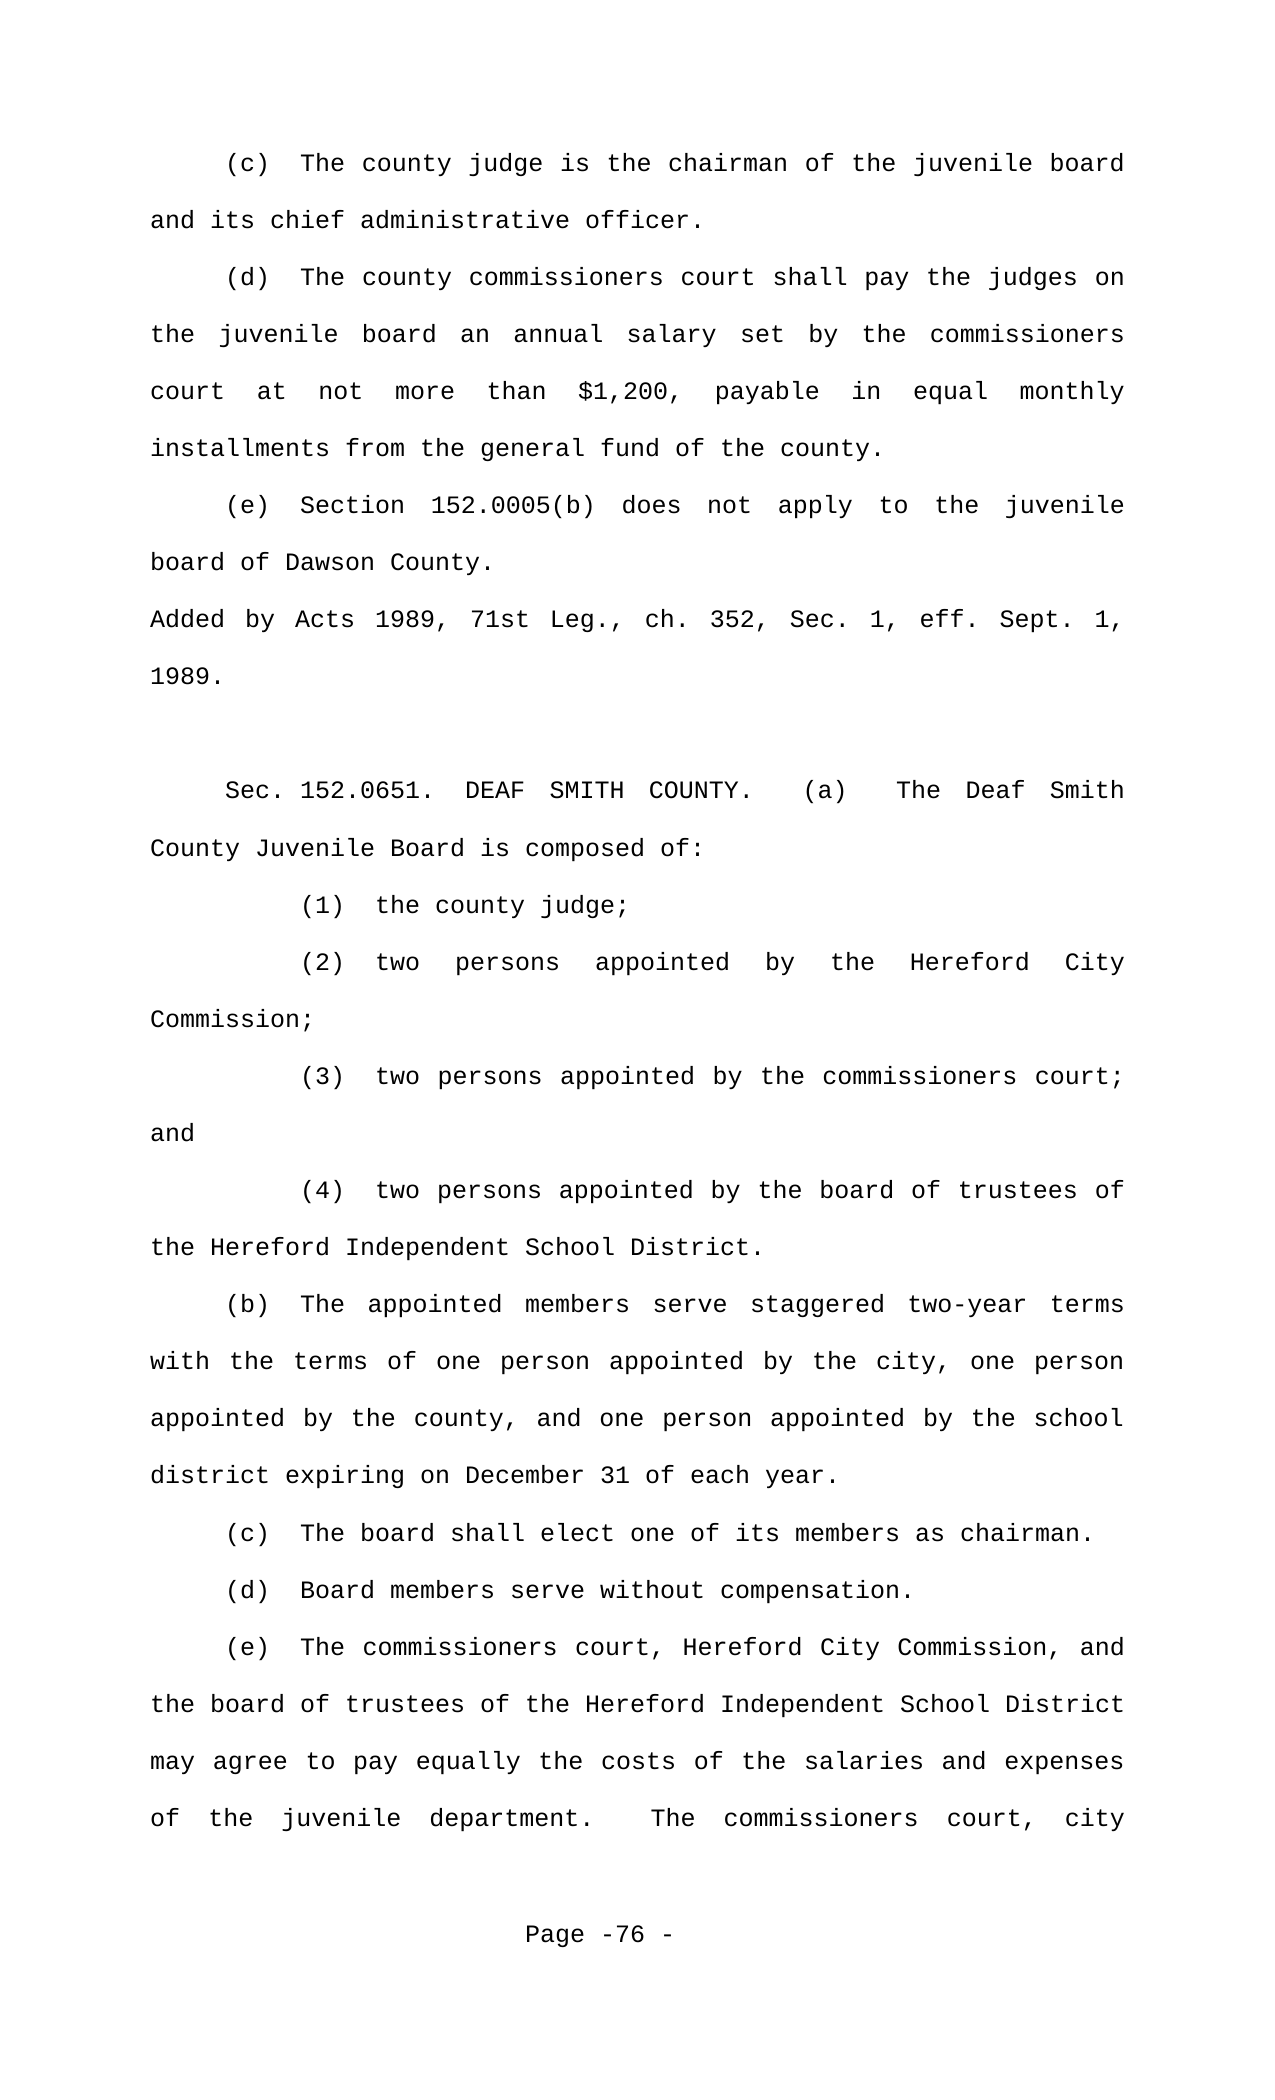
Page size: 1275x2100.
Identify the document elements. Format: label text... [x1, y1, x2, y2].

text (d) Board members serve without compensation. [150, 1577, 1125, 1606]
text (2) two persons appointed by the Hereford City Commission; [150, 949, 1125, 1035]
text (1) the county judge; [150, 892, 1125, 921]
text (c) The county judge is the chairman of the juvenile board and its chief administrative officer. [150, 150, 1125, 236]
text (b) The appointed members serve staggered two-year terms with the terms of one person appointed by the city, one person appointed by the county, and one person appointed by the school district expiring on December 31 of each year. [150, 1292, 1125, 1491]
text (4) two persons appointed by the board of trustees of the Hereford Independent School District. [150, 1177, 1125, 1263]
text (e) Section 152.0005(b) does not apply to the juvenile board of Dawson County. [150, 492, 1125, 578]
text (c) The board shall elect one of its members as chairman. [150, 1520, 1125, 1548]
text Sec. 152.0651. DEAF SMITH COUNTY. (a) The Deaf Smith County Juvenile Board is composed of: [150, 778, 1125, 863]
text (d) The county commissioners court shall pay the judges on the juvenile board an annual salary set by the commissioners court at not more than $1,200, payable in equal monthly installments from the general fund of the county. [150, 264, 1125, 464]
text Added by Acts 1989, 71st Leg., ch. 352, Sec. 1, eff. Sept. 1, 1989. [150, 607, 1125, 692]
text (3) two persons appointed by the commissioners court; and [150, 1063, 1125, 1149]
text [150, 1634, 1125, 1834]
